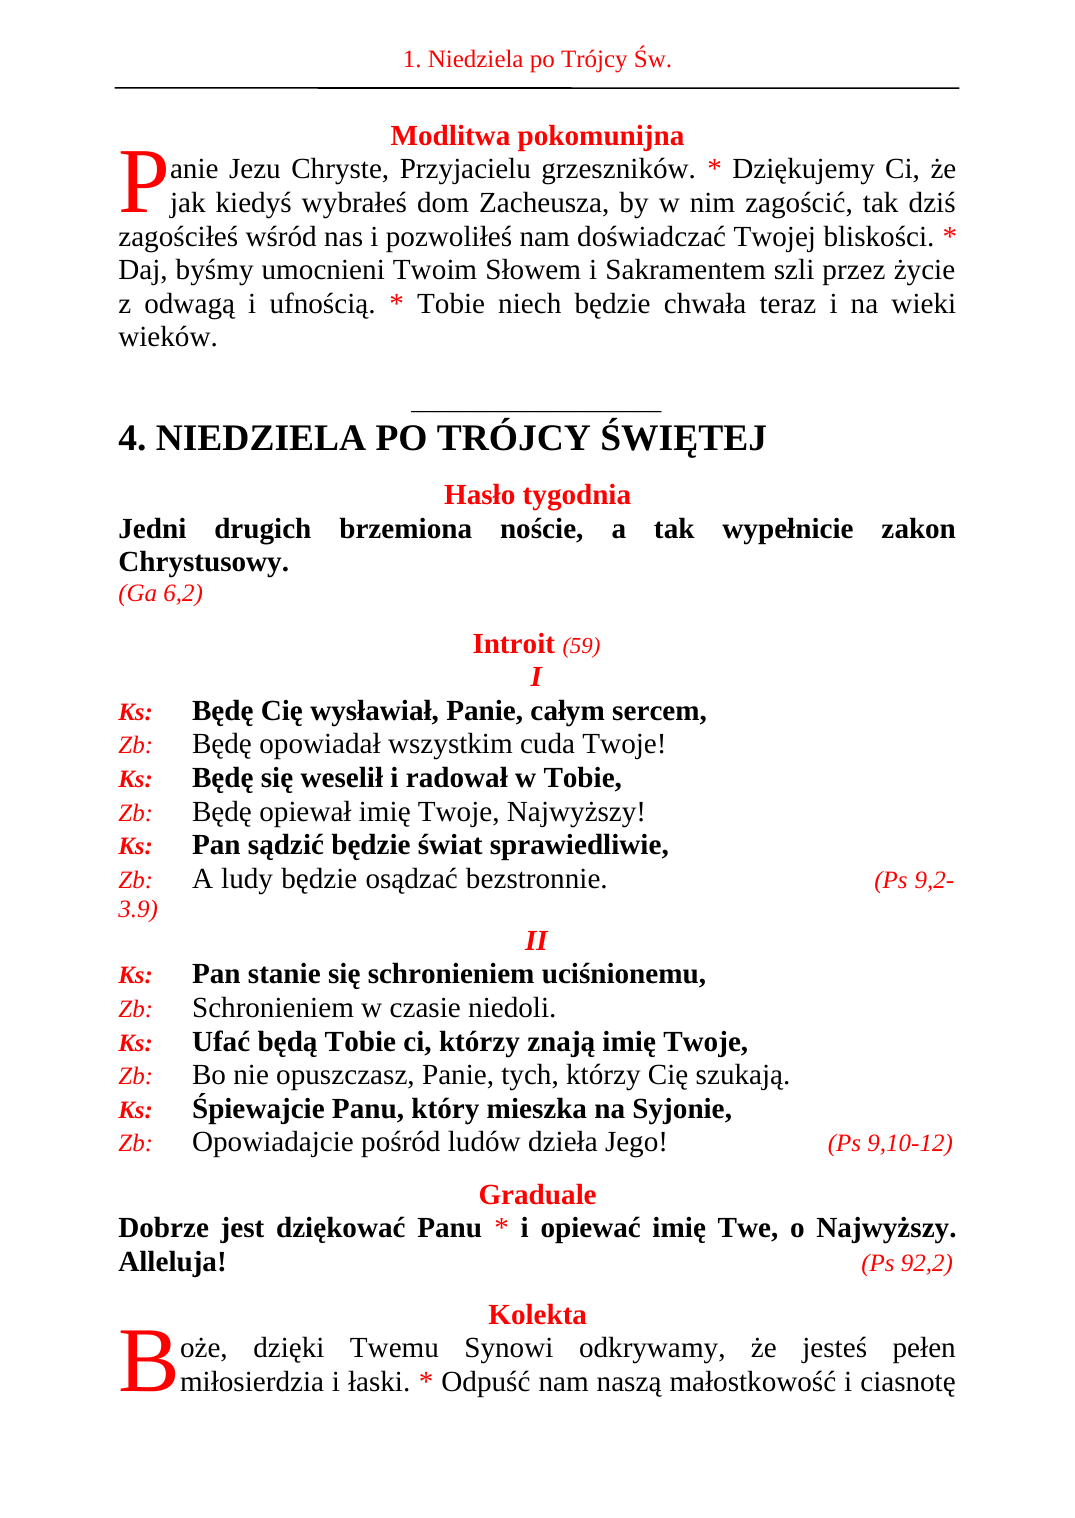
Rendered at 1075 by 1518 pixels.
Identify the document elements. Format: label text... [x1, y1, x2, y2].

text Ks: Będę Cię wysławiał, Panie, całym sercem, [118, 693, 957, 727]
text Zb: Będę opiewał imię Twoje, Najwyższy! [118, 794, 957, 827]
text Zb: Bo nie opuszczasz, Panie, tych, którzy Cię szukają. [118, 1057, 957, 1091]
text Introit (59) [118, 626, 957, 659]
text Ks: Śpiewajcie Panu, który mieszka na Syjonie, [118, 1091, 957, 1124]
text Zb: Opowiadajcie pośród ludów dzieła Jego! (Ps 9,10-12) [118, 1124, 957, 1158]
text ____________________ [118, 386, 957, 415]
text Hasło tygodnia [118, 477, 957, 511]
text Zb: A ludy będzie osądzać bezstronnie. (Ps 9,2-3.9) [118, 861, 957, 923]
text Ks: Pan sądzić będzie świat sprawiedliwie, [118, 827, 957, 861]
text Modlitwa pokomunijna [118, 118, 957, 152]
text Ks: Pan stanie się schronieniem uciśnionemu, [118, 957, 957, 990]
text Kolekta [118, 1297, 957, 1330]
text I [118, 659, 957, 693]
text anie Jezu Chryste, Przyjacielu grzeszników. * Dziękujemy Ci, że jak kiedyś wybrałeś dom Zacheusza, by w nim zagościć, tak dziś zagościłeś wśród nas i pozwoliłeś nam doświadczać Twojej bliskości. * Daj, byśmy umocnieni Twoim Słowem i Sakramentem szli przez życie z odwagą i ufnością. * Tobie niech będzie chwała teraz i na wieki wieków. [118, 152, 957, 353]
text Ks: Ufać będą Tobie ci, którzy znają imię Twoje, [118, 1024, 957, 1057]
text Dobrze jest dziękować Panu * i opiewać imię Twe, o Najwyższy. Alleluja! (Ps 92,2) [118, 1211, 957, 1278]
text II [118, 923, 957, 957]
text Graduale [118, 1177, 957, 1211]
text Ks: Będę się weselił i radował w Tobie, [118, 760, 957, 794]
text Jedni drugich brzemiona noście, a tak wypełnicie zakon Chrystusowy. (Ga 6,2) [118, 511, 957, 607]
text Zb: Schronieniem w czasie niedoli. [118, 990, 957, 1024]
text Zb: Będę opowiadał wszystkim cuda Twoje! [118, 727, 957, 760]
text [118, 1330, 957, 1397]
subtitle 4. NIEDZIELA PO TRÓJCY ŚWIĘTEJ [118, 415, 957, 458]
